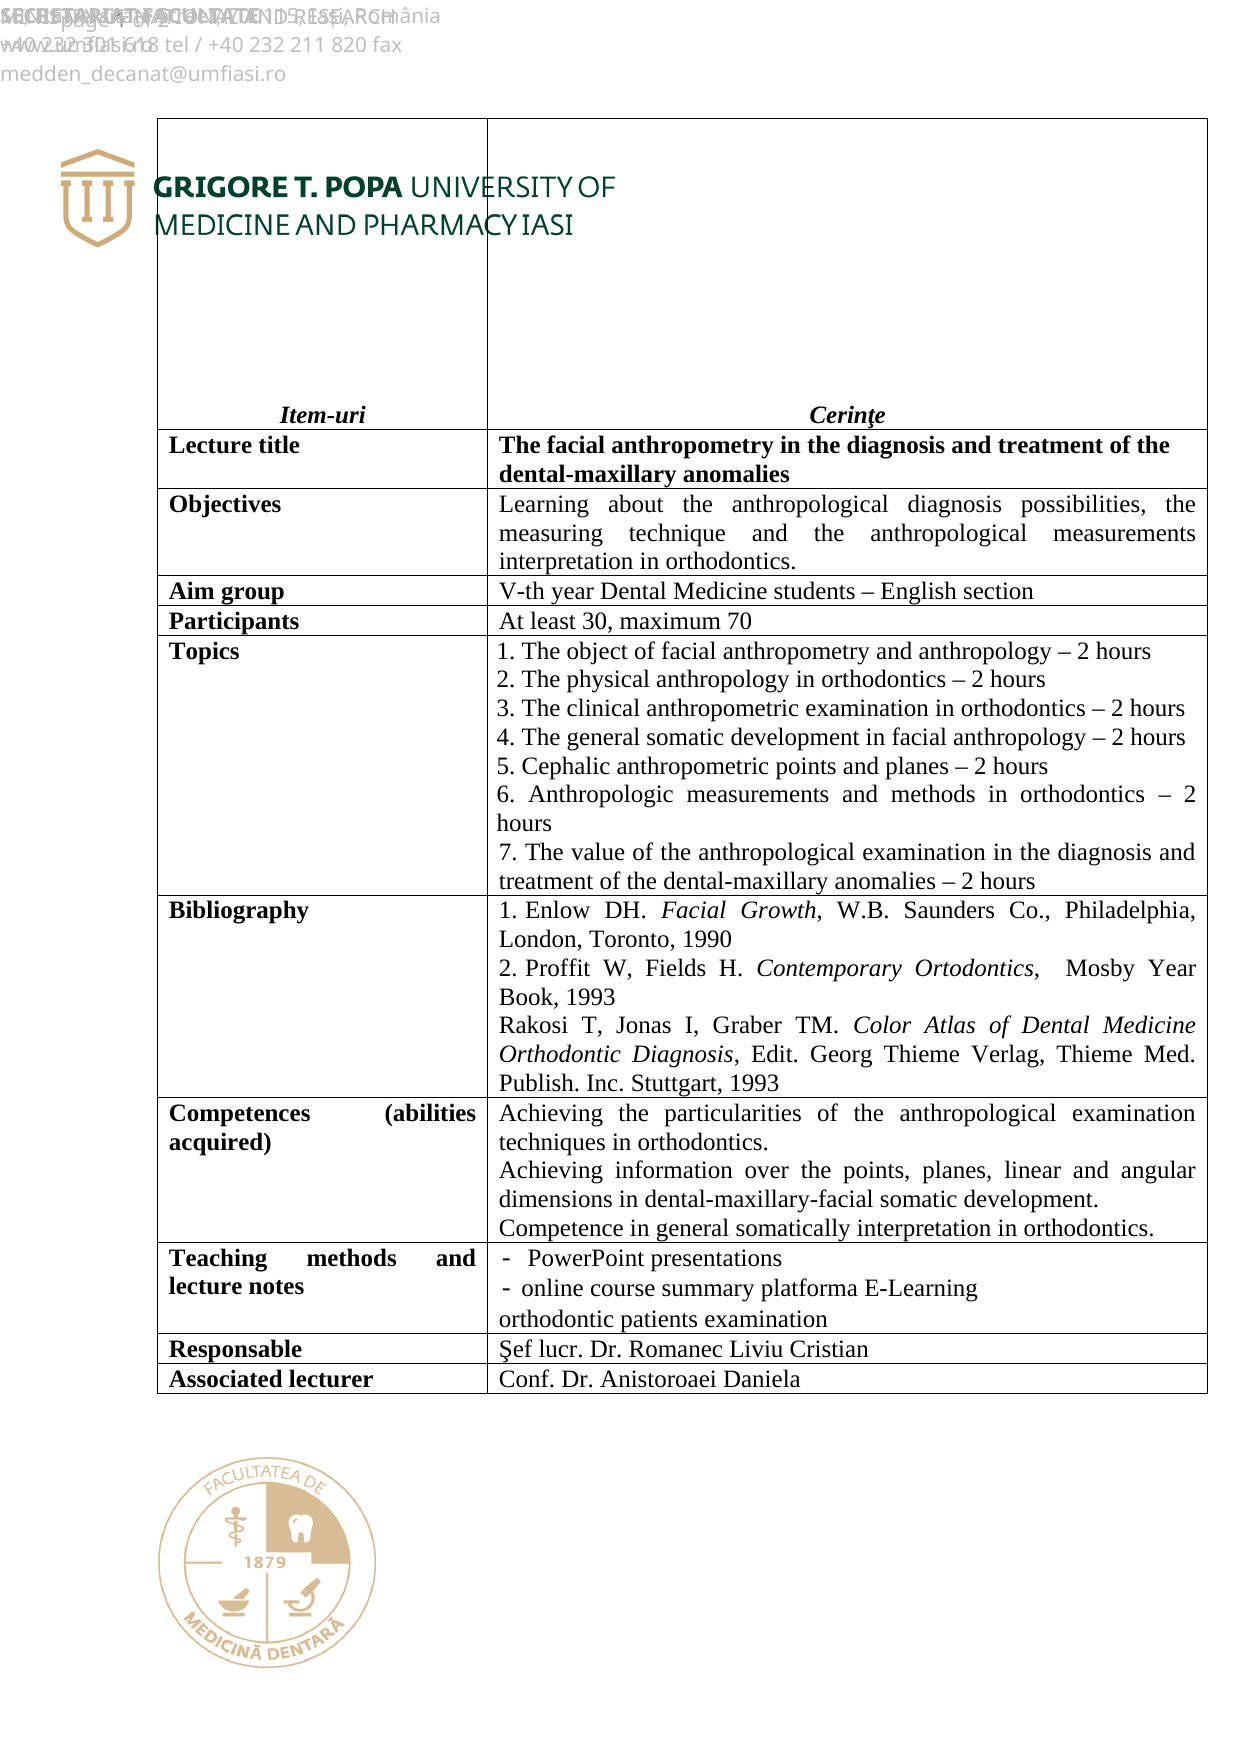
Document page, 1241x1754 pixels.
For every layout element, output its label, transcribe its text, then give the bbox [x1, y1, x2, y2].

table_cell Lecture title [158, 430, 487, 488]
table_cell Responsable [158, 1334, 487, 1363]
table_cell Bibliography [158, 896, 487, 1097]
table_cell PowerPoint presentations online course summary platforma E-Learning orthodontic patients examination [488, 1243, 1207, 1333]
table_cell Aim group [158, 576, 487, 605]
table_cell Enlow DH. Facial Growth, W.B. Saunders Co., Philadelphia, London, Toronto, 1990 Proffit W, Fields H. Contemporary Ortodontics, Mosby Year Book, 1993 Rakosi T, Jonas I, Graber TM. Color Atlas of Dental Medicine Orthodontic Diagnosis, Edit. Georg Thieme Verlag, Thieme Med. Publish. Inc. Stuttgart, 1993 [488, 896, 1207, 1097]
table_cell Learning about the anthropological diagnosis possibilities, the measuring technique and the anthropological measurements interpretation in orthodontics. [488, 489, 1207, 575]
table_cell Şef lucr. Dr. Romanec Liviu Cristian [488, 1334, 1207, 1363]
table_cell 1. The object of facial anthropometry and anthropology – 2 hours 2. The physical anthropology in orthodontics – 2 hours 3. The clinical anthropometric examination in orthodontics – 2 hours 4. The general somatic development in facial anthropology – 2 hours 5. Cephalic anthropometric points and planes – 2 hours 6. Anthropologic measurements and methods in orthodontics – 2 hours 7. The value of the anthropological examination in the diagnosis and treatment of the dental-maxillary anomalies – 2 hours [488, 636, 1207, 894]
table_header Cerinţe [488, 119, 1207, 429]
table_cell The facial anthropometry in the diagnosis and treatment of the dental-maxillary anomalies [488, 430, 1207, 488]
table_cell V-th year Dental Medicine students – English section [488, 576, 1207, 605]
table_cell Objectives [158, 489, 487, 575]
table_cell Participants [158, 606, 487, 635]
table_cell Conf. Dr. Anistoroaei Daniela Şef lucr. Dr. Golovcencu Loredana [488, 1364, 1207, 1393]
table_cell Associated lecturer [158, 1364, 487, 1393]
picture [157, 1456, 377, 1669]
table_cell Competences (abilities acquired) [158, 1098, 487, 1242]
table_cell Topics [158, 636, 487, 894]
table_cell Teaching methods and lecture notes [158, 1243, 487, 1333]
table_cell Achieving the particularities of the anthropological examination techniques in orthodontics. Achieving information over the points, planes, linear and angular dimensions in dental-maxillary-facial somatic development. Competence in general somatically interpretation in orthodontics. [488, 1098, 1207, 1242]
picture [59, 147, 157, 249]
table_cell At least 30, maximum 70 [488, 606, 1207, 635]
table_header Item-uri [158, 119, 487, 429]
